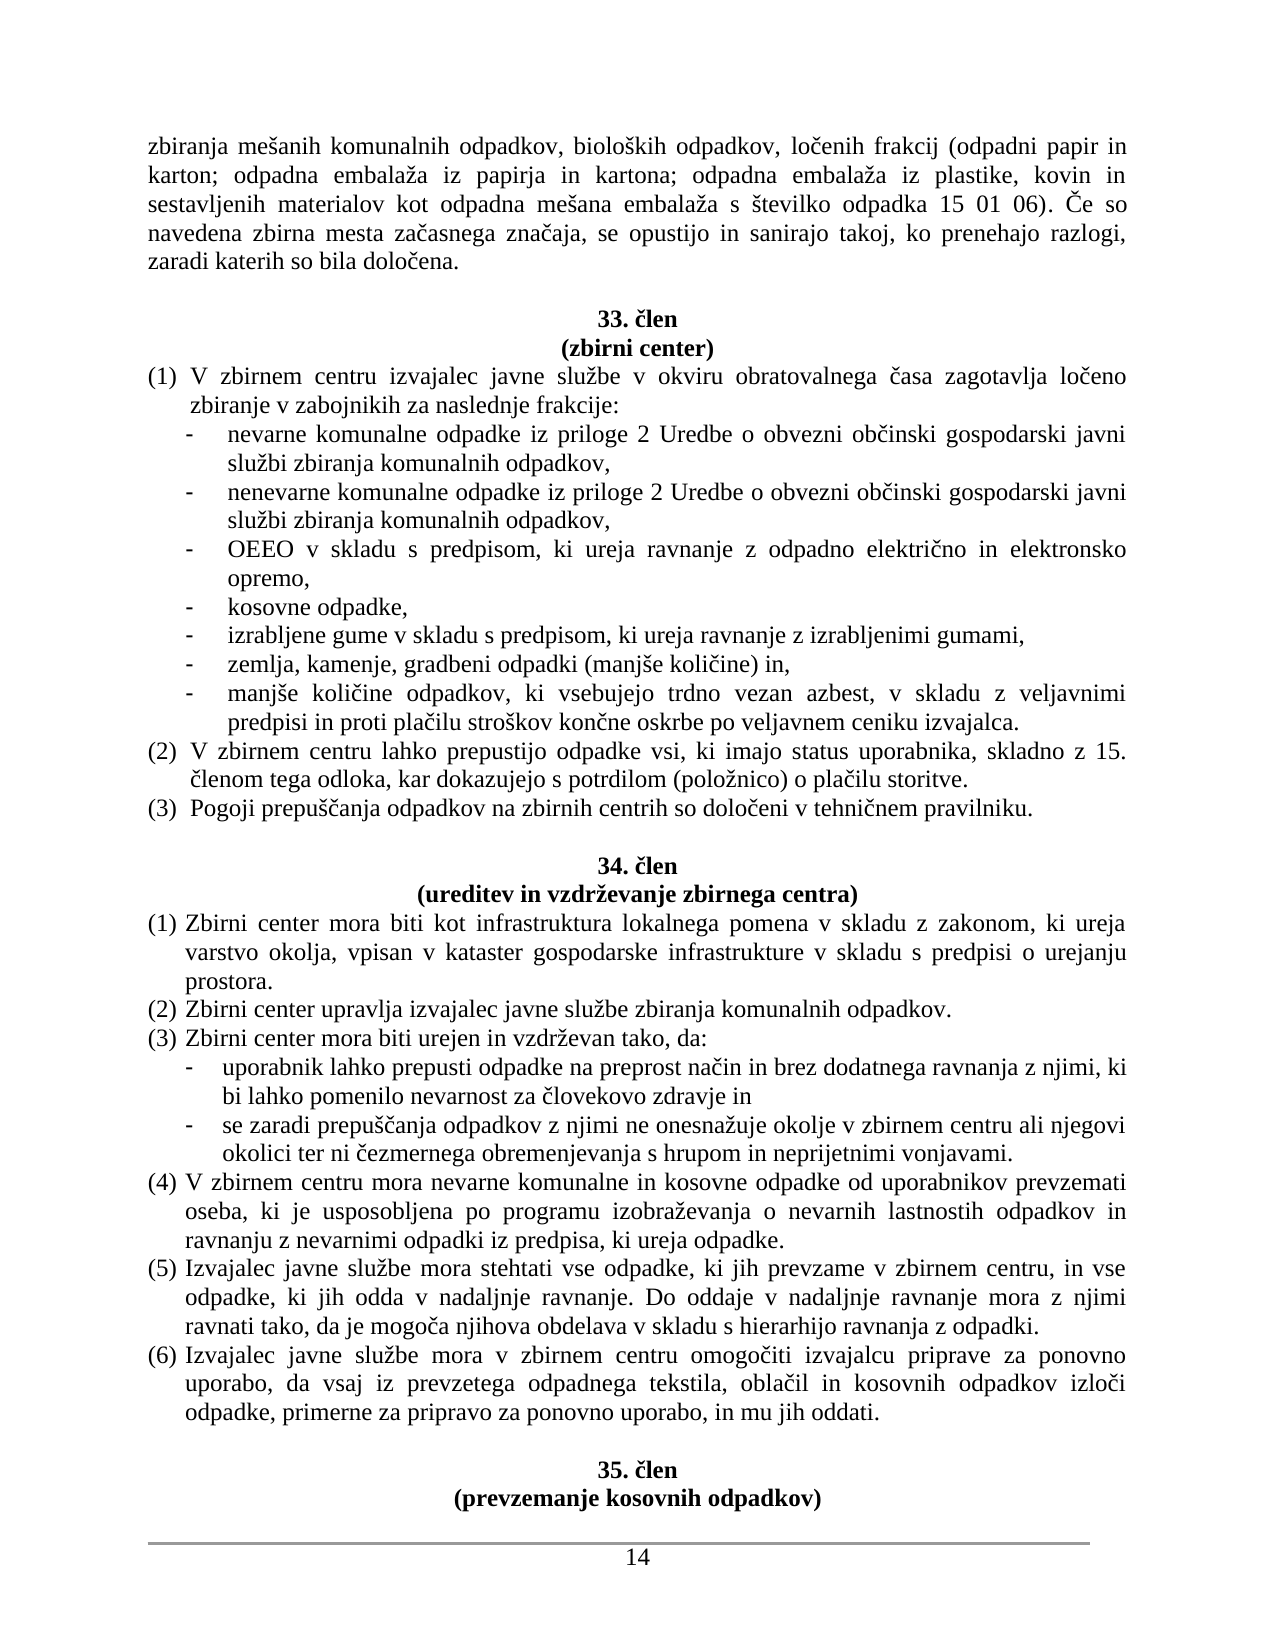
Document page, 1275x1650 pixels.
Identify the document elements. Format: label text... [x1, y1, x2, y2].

list V zbirnem centru lahko prepustijo odpadke vsi, ki imajo status uporabnika, skladno z 15. členom tega odloka, kar dokazujejo s potrdilom (položnico) o plačilu storitve. [148, 736, 1127, 793]
list izrabljene gume v skladu s predpisom, ki ureja ravnanje z izrabljenimi gumami, [185, 621, 1127, 649]
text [148, 131, 1127, 275]
list nenevarne komunalne odpadke iz priloge 2 Uredbe o obvezni občinski gospodarski javni službi zbiranja komunalnih odpadkov, [185, 476, 1127, 534]
list OEEO v skladu s predpisom, ki ureja ravnanje z odpadno električno in elektronsko opremo, [185, 534, 1127, 592]
text (prevzemanje kosovnih odpadkov) [148, 1483, 1127, 1512]
list člen [148, 1455, 1127, 1483]
list manjše količine odpadkov, ki vsebujejo trdno vezan azbest, v skladu z veljavnimi predpisi in proti plačilu stroškov končne oskrbe po veljavnem ceniku izvajalca. [185, 678, 1127, 736]
text (ureditev in vzdrževanje zbirnega centra) [148, 879, 1127, 908]
list uporabnik lahko prepusti odpadke na preprost način in brez dodatnega ravnanja z njimi, ki bi lahko pomenilo nevarnost za človekovo zdravje in [185, 1052, 1127, 1110]
list Izvajalec javne službe mora v zbirnem centru omogočiti izvajalcu priprave za ponovno uporabo, da vsaj iz prevzetega odpadnega tekstila, oblačil in kosovnih odpadkov izloči odpadke, primerne za pripravo za ponovno uporabo, in mu jih oddati. [148, 1340, 1127, 1426]
list člen [148, 304, 1127, 333]
list Zbirni center mora biti urejen in vzdrževan tako, da: [148, 1023, 1127, 1052]
list se zaradi prepuščanja odpadkov z njimi ne onesnažuje okolje v zbirnem centru ali njegovi okolici ter ni čezmernega obremenjevanja s hrupom in neprijetnimi vonjavami. [185, 1110, 1127, 1167]
list zemlja, kamenje, gradbeni odpadki (manjše količine) in, [185, 649, 1127, 678]
text (zbirni center) [148, 333, 1127, 361]
list Zbirni center upravlja izvajalec javne službe zbiranja komunalnih odpadkov. [148, 994, 1127, 1023]
list nevarne komunalne odpadke iz priloge 2 Uredbe o obvezni občinski gospodarski javni službi zbiranja komunalnih odpadkov, [185, 419, 1127, 476]
list člen [148, 851, 1127, 879]
list Izvajalec javne službe mora stehtati vse odpadke, ki jih prevzame v zbirnem centru, in vse odpadke, ki jih odda v nadaljnje ravnanje. Do oddaje v nadaljnje ravnanje mora z njimi ravnati tako, da je mogoča njihova obdelava v skladu s hierarhijo ravnanja z odpadki. [148, 1253, 1127, 1340]
list V zbirnem centru mora nevarne komunalne in kosovne odpadke od uporabnikov prevzemati oseba, ki je usposobljena po programu izobraževanja o nevarnih lastnostih odpadkov in ravnanju z nevarnimi odpadki iz predpisa, ki ureja odpadke. [148, 1167, 1127, 1253]
list Pogoji prepuščanja odpadkov na zbirnih centrih so določeni v tehničnem pravilniku. [148, 793, 1127, 822]
list Zbirni center mora biti kot infrastruktura lokalnega pomena v skladu z zakonom, ki ureja varstvo okolja, vpisan v kataster gospodarske infrastrukture v skladu s predpisi o urejanju prostora. [148, 908, 1127, 994]
list V zbirnem centru izvajalec javne službe v okviru obratovalnega časa zagotavlja ločeno zbiranje v zabojnikih za naslednje frakcije: [148, 361, 1127, 419]
list kosovne odpadke, [185, 592, 1127, 621]
